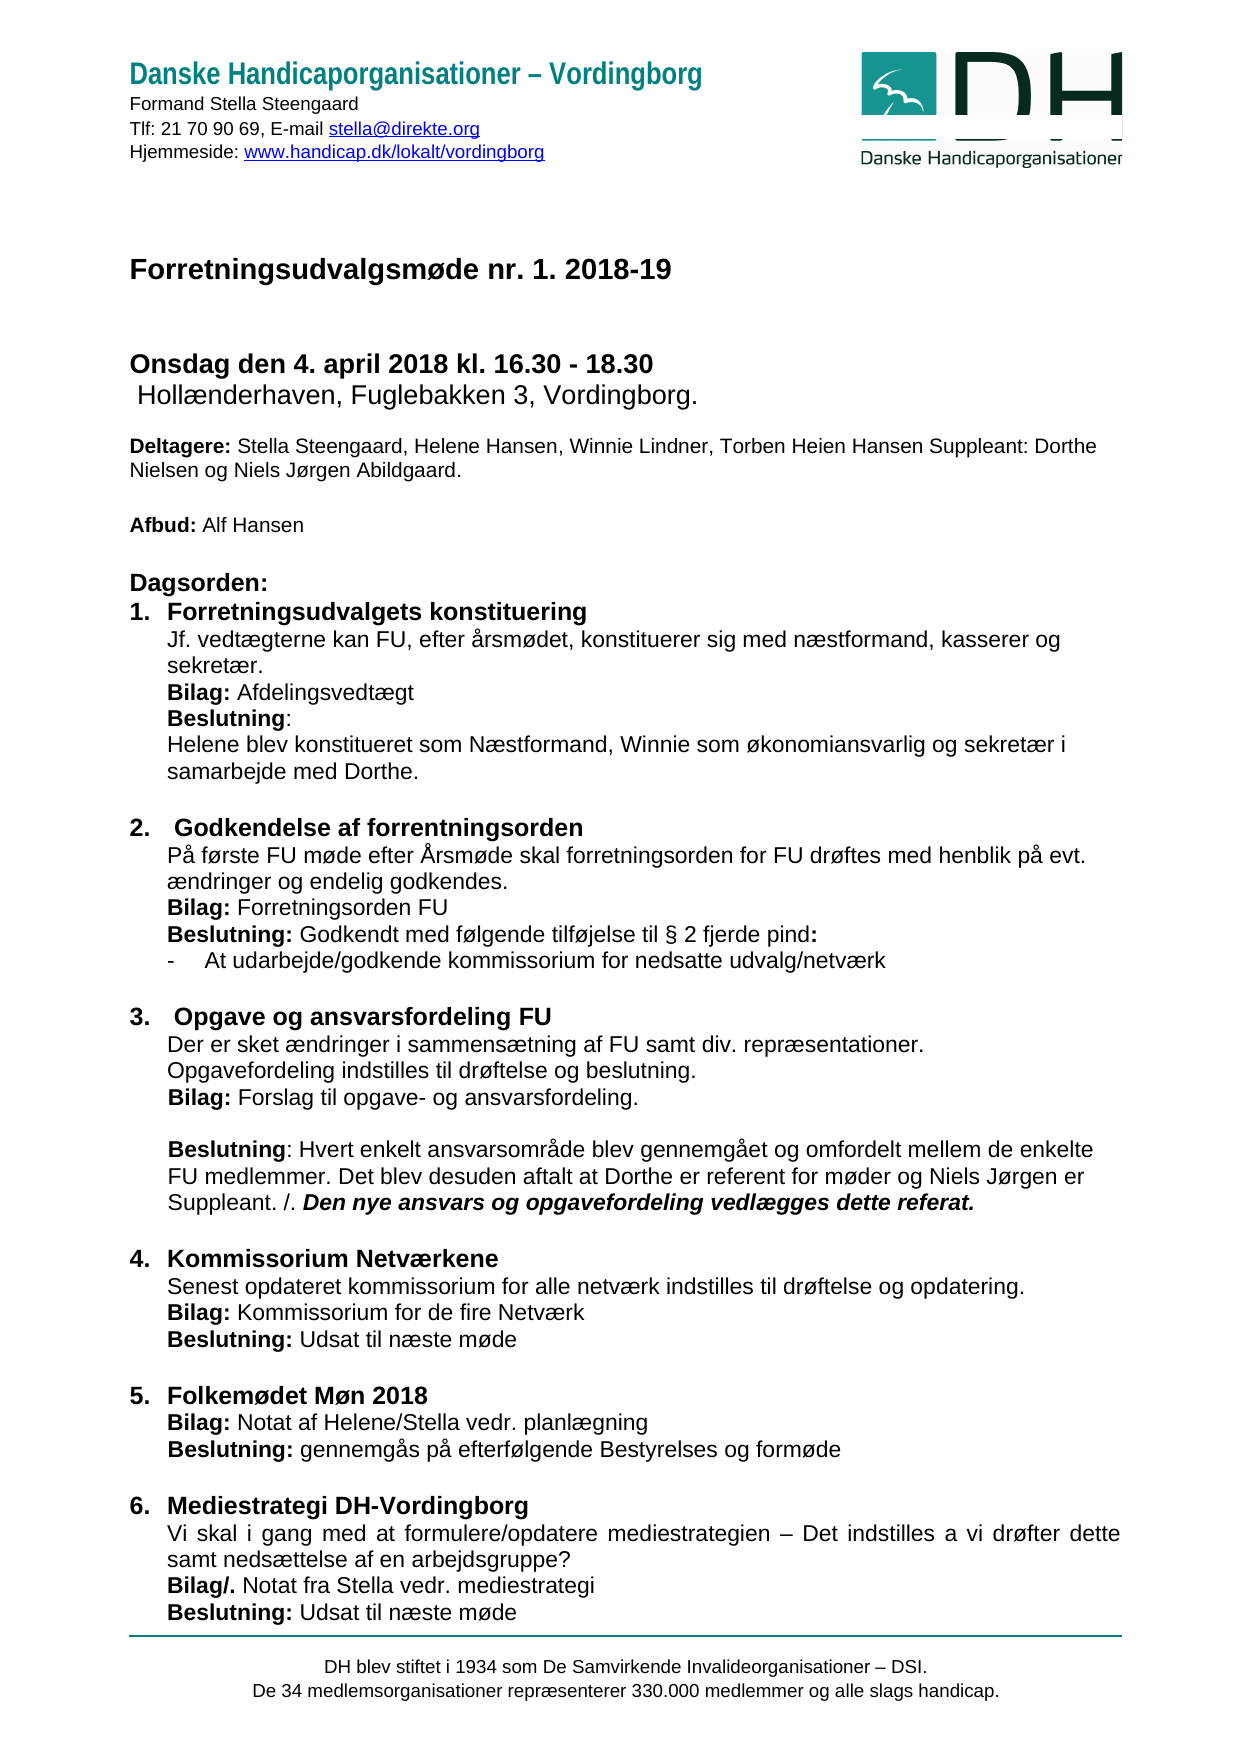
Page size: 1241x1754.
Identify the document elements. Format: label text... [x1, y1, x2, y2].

text Der er sket ændringer i sammensætning af FU samt div. repræsentationer. [167, 1031, 1122, 1057]
text Beslutning: Hvert enkelt ansvarsområde blev gennemgået og omfordelt mellem de enkelte [129, 1136, 1122, 1163]
text Bilag: Kommissorium for de fire Netværk [167, 1299, 1122, 1326]
text Beslutning: Udsat til næste møde [167, 1326, 1122, 1352]
text Senest opdateret kommissorium for alle netværk indstilles til drøftelse og opdatering. [167, 1273, 1122, 1299]
list Vi skal i gang med at formulere/opdatere mediestrategien – Det indstilles a vi drøfter dette samt nedsættelse af en arbejdsgruppe? [167, 1519, 1122, 1572]
text Forretningsudvalgsmøde nr. 1. 2018-19 [129, 252, 1122, 285]
text Deltagere: Stella Steengaard, Helene Hansen, Winnie Lindner, Torben Heien Hansen Suppleant: Dorthe Nielsen og Niels Jørgen Abildgaard. [129, 434, 1122, 513]
text FU medlemmer. Det blev desuden aftalt at Dorthe er referent for møder og Niels Jørgen er [129, 1163, 1122, 1189]
text Afbud: Alf Hansen [129, 513, 1122, 537]
text Onsdag den 4. april 2018 kl. 16.30 - 18.30 Hollænderhaven, Fuglebakken 3, Vordingborg. [129, 348, 1122, 410]
list At udarbejde/godkende kommissorium for nedsatte udvalg/netværk [167, 947, 1122, 973]
list Kommissorium Netværkene [129, 1244, 1122, 1273]
text Bilag: Forretningsorden FU [167, 894, 1122, 921]
list Forretningsudvalgets konstituering [129, 597, 1122, 626]
text Opgavefordeling indstilles til drøftelse og beslutning. [167, 1057, 1122, 1083]
text På første FU møde efter Årsmøde skal forretningsorden for FU drøftes med henblik på evt. ændringer og endelig godkendes. [167, 842, 1122, 894]
text Suppleant. /. Den nye ansvars og opgavefordeling vedlægges dette referat. [129, 1189, 1122, 1215]
text Beslutning: gennemgås på efterfølgende Bestyrelses og formøde [129, 1436, 1122, 1462]
list Bilag: Notat af Helene/Stella vedr. planlægning [167, 1409, 1122, 1436]
text Dagsorden: [129, 568, 1122, 597]
list Mediestrategi DH-Vordingborg [129, 1491, 1122, 1519]
text Helene blev konstitueret som Næstformand, Winnie som økonomiansvarlig og sekretær i samarbejde med Dorthe. [167, 731, 1122, 784]
text Beslutning: [167, 705, 1122, 731]
picture [861, 52, 1123, 168]
list Beslutning: Udsat til næste møde [167, 1599, 1122, 1625]
list Folkemødet Møn 2018 [129, 1381, 1122, 1409]
list Godkendelse af forrentningsorden [129, 813, 1122, 842]
text Jf. vedtægterne kan FU, efter årsmødet, konstituerer sig med næstformand, kasserer og sekretær. [167, 626, 1122, 679]
list Bilag/. Notat fra Stella vedr. mediestrategi [167, 1572, 1122, 1599]
text Beslutning: Godkendt med følgende tilføjelse til § 2 fjerde pind: [167, 921, 1122, 947]
text Bilag: Forslag til opgave- og ansvarsfordeling. [129, 1083, 1122, 1110]
list Opgave og ansvarsfordeling FU [129, 1002, 1122, 1031]
text Bilag: Afdelingsvedtægt [167, 679, 1122, 705]
